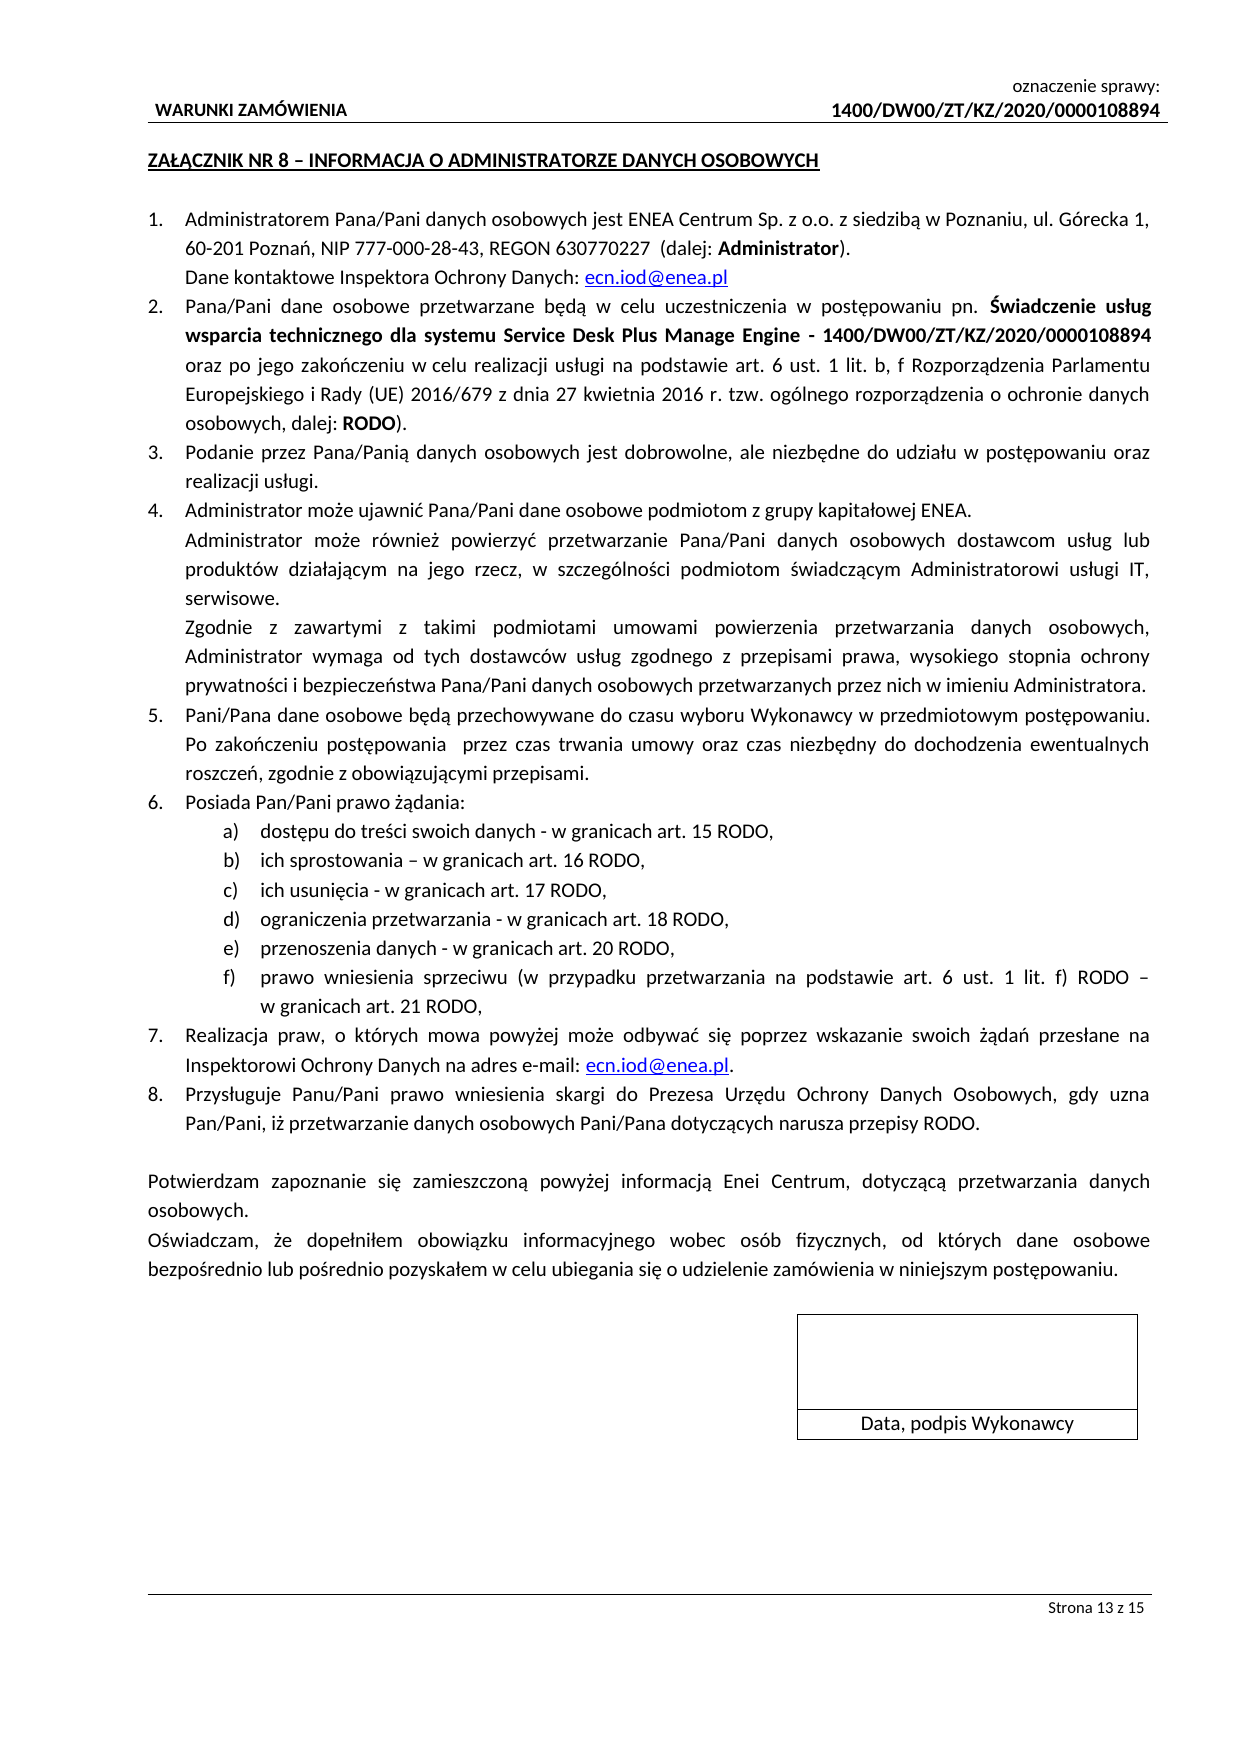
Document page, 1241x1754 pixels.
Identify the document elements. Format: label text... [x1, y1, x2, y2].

list Dane kontaktowe Inspektora Ochrony Danych: ecn.iod@enea.pl [185, 264, 1152, 290]
list Administratorem Pana/Pani danych osobowych jest ENEA Centrum Sp. z o.o. z siedzibą w Poznaniu, ul. Górecka 1, 60-201 Poznań, NIP 777-000-28-43, REGON 630770227 (dalej: Administrator). [148, 206, 1152, 261]
table_header [798, 1315, 1137, 1409]
list Administrator może również powierzyć przetwarzanie Pana/Pani danych osobowych dostawcom usług lub produktów działającym na jego rzecz, w szczególności podmiotom świadczącym Administratorowi usługi IT, serwisowe. [185, 527, 1152, 611]
list Przysługuje Panu/Pani prawo wniesienia skargi do Prezesa Urzędu Ochrony Danych Osobowych, gdy uzna Pan/Pani, iż przetwarzanie danych osobowych Pani/Pana dotyczących narusza przepisy RODO. [148, 1081, 1152, 1136]
list ograniczenia przetwarzania - w granicach art. 18 RODO, [223, 906, 1152, 931]
table_cell Data, podpis Wykonawcy [798, 1410, 1137, 1439]
text ZAŁĄCZNIK NR 8 – INFORMACJA O ADMINISTRATORZE DANYCH OSOBOWYCH [148, 148, 1152, 173]
list dostępu do treści swoich danych - w granicach art. 15 RODO, [223, 818, 1152, 844]
list Zgodnie z zawartymi z takimi podmiotami umowami powierzenia przetwarzania danych osobowych, Administrator wymaga od tych dostawców usług zgodnego z przepisami prawa, wysokiego stopnia ochrony prywatności i bezpieczeństwa Pana/Pani danych osobowych przetwarzanych przez nich w imieniu Administratora. [185, 614, 1152, 698]
list ich usunięcia - w granicach art. 17 RODO, [223, 877, 1152, 902]
list Podanie przez Pana/Panią danych osobowych jest dobrowolne, ale niezbędne do udziału w postępowaniu oraz realizacji usługi. [148, 439, 1152, 494]
list Pani/Pana dane osobowe będą przechowywane do czasu wyboru Wykonawcy w przedmiotowym postępowaniu. Po zakończeniu postępowania przez czas trwania umowy oraz czas niezbędny do dochodzenia ewentualnych roszczeń, zgodnie z obowiązującymi przepisami. [148, 702, 1152, 786]
list prawo wniesienia sprzeciwu (w przypadku przetwarzania na podstawie art. 6 ust. 1 lit. f) RODO – w granicach art. 21 RODO, [223, 964, 1152, 1019]
list Pana/Pani dane osobowe przetwarzane będą w celu uczestniczenia w postępowaniu pn. Świadczenie usług wsparcia technicznego dla systemu Service Desk Plus Manage Engine - 1400/DW00/ZT/KZ/2020/0000108894 oraz po jego zakończeniu w celu realizacji usługi na podstawie art. 6 ust. 1 lit. b, f Rozporządzenia Parlamentu Europejskiego i Rady (UE) 2016/679 z dnia 27 kwietnia 2016 r. tzw. ogólnego rozporządzenia o ochronie danych osobowych, dalej: RODO). [148, 293, 1152, 436]
list Posiada Pan/Pani prawo żądania: [148, 789, 1152, 815]
text Potwierdzam zapoznanie się zamieszczoną powyżej informacją Enei Centrum, dotyczącą przetwarzania danych osobowych. [148, 1168, 1152, 1223]
list Realizacja praw, o których mowa powyżej może odbywać się poprzez wskazanie swoich żądań przesłane na Inspektorowi Ochrony Danych na adres e-mail: ecn.iod@enea.pl. [148, 1023, 1152, 1077]
list przenoszenia danych - w granicach art. 20 RODO, [223, 935, 1152, 961]
list ich sprostowania – w granicach art. 16 RODO, [223, 848, 1152, 873]
text Oświadczam, że dopełniłem obowiązku informacyjnego wobec osób fizycznych, od których dane osobowe bezpośrednio lub pośrednio pozyskałem w celu ubiegania się o udzielenie zamówienia w niniejszym postępowaniu. [148, 1227, 1152, 1281]
list Administrator może ujawnić Pana/Pani dane osobowe podmiotom z grupy kapitałowej ENEA. [148, 498, 1152, 523]
